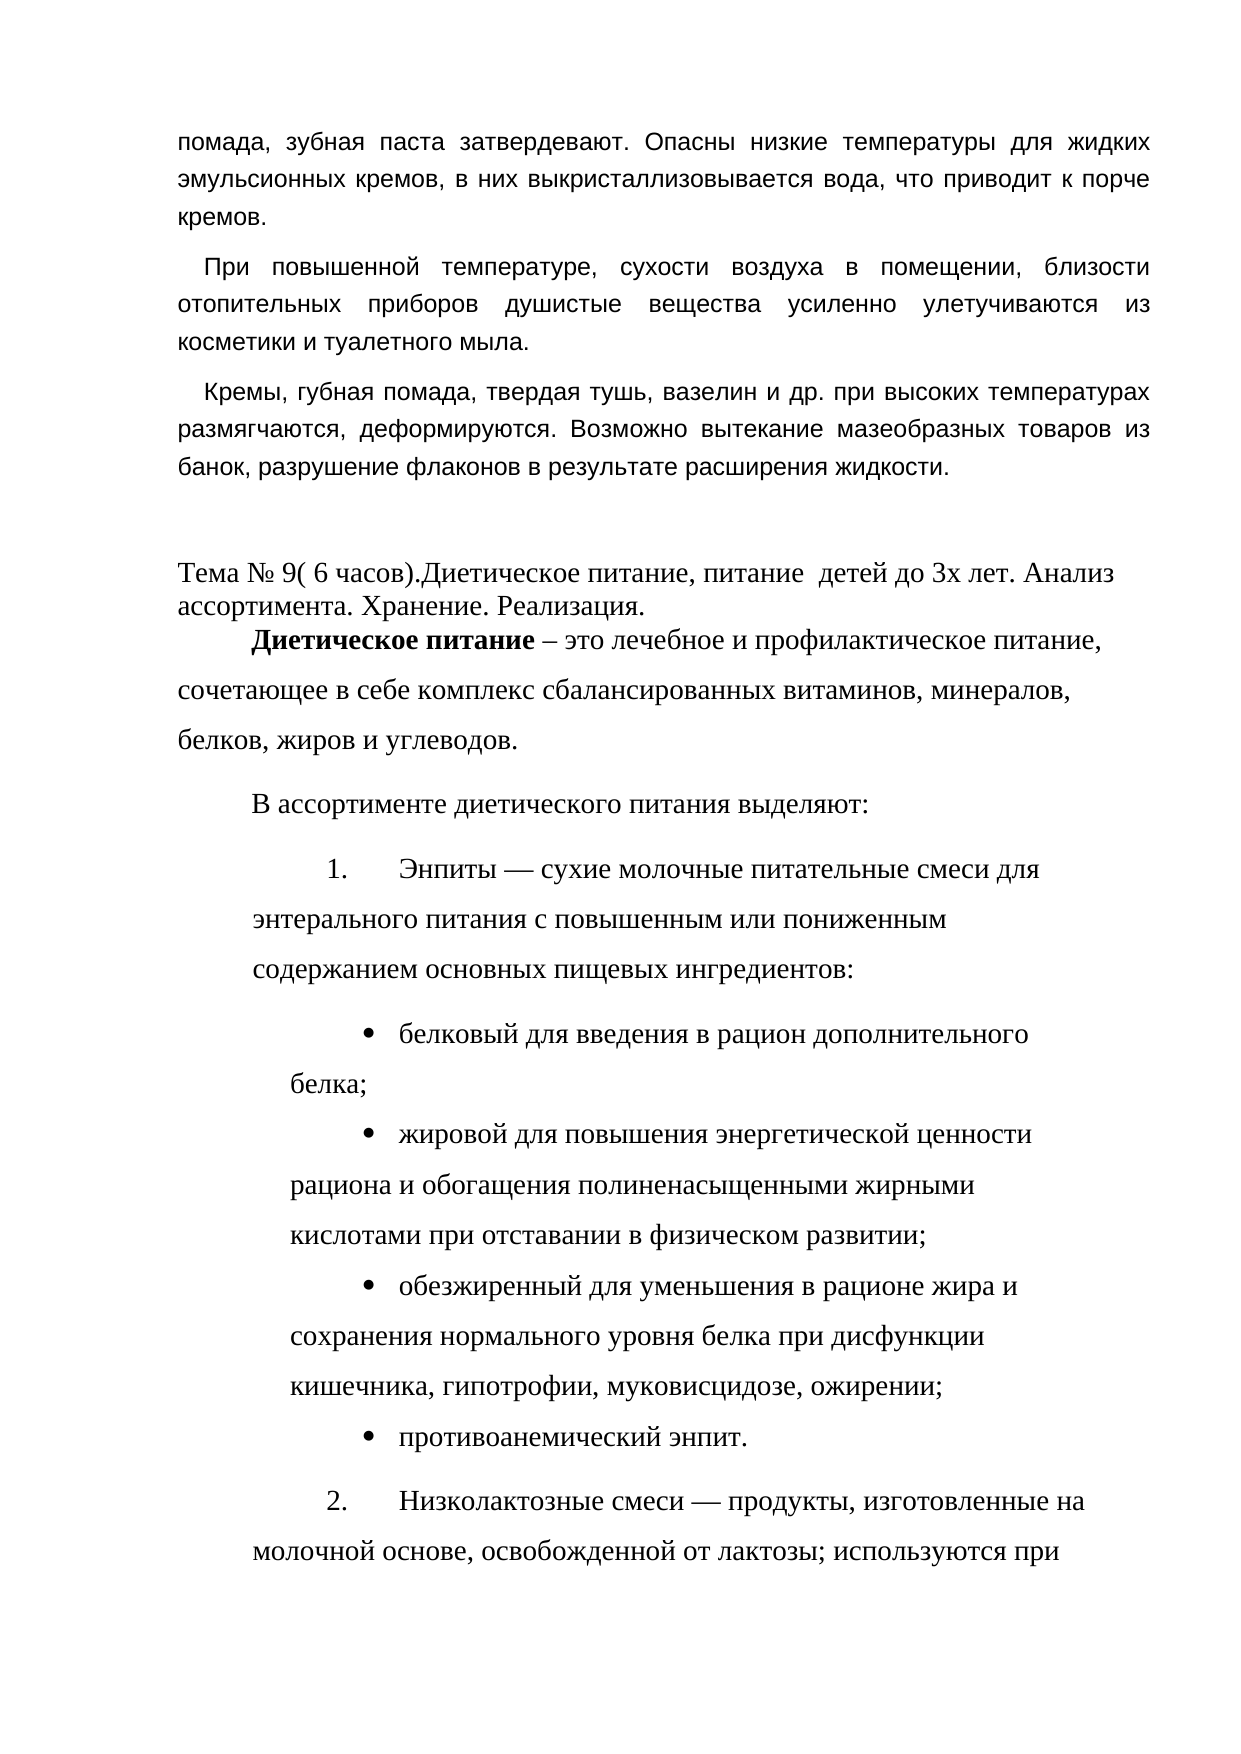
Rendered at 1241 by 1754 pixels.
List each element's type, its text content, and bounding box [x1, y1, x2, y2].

list жировой для повышения энергетической ценности рациона и обогащения полиненасыщенными жирными кислотами при отставании в физическом развитии; [290, 1117, 1099, 1251]
list белковый для введения в рацион дополнительного белка; [290, 1016, 1099, 1100]
text В ассортименте диетического питания выделяют: [177, 787, 1099, 820]
text При повышенной температуре, сухости воздуха в помещении, близости отопительных приборов душистые вещества усиленно улетучиваются из косметики и туалетного мыла. [177, 243, 1152, 356]
text Диетическое питание – это лечебное и профилактическое питание, сочетающее в себе комплекс сбалансированных витаминов, минералов, белков, жиров и углеводов. [177, 622, 1152, 756]
list обезжиренный для уменьшения в рационе жира и сохранения нормального уровня белка при дисфункции кишечника, гипотрофии, муковисцидозе, ожирении; [290, 1268, 1099, 1402]
list противоанемический энпит. [290, 1419, 1099, 1452]
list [252, 1483, 1099, 1567]
text Тема № 9( 6 часов).Диетическое питание, питание детей до 3х лет. Анализ ассортимента. Хранение. Реализация. [177, 555, 1152, 622]
text Кремы, губная помада, твердая тушь, вазелин и др. при высоких температурах размягчаются, деформируются. Возможно вытекание мазеобразных товаров из банок, разрушение флаконов в результате расширения жидкости. [177, 368, 1152, 481]
list Энпиты — сухие молочные питательные смеси для энтерального питания с повышенным или пониженным содержанием основных пищевых ингредиентов: [252, 851, 1099, 985]
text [177, 118, 1152, 231]
